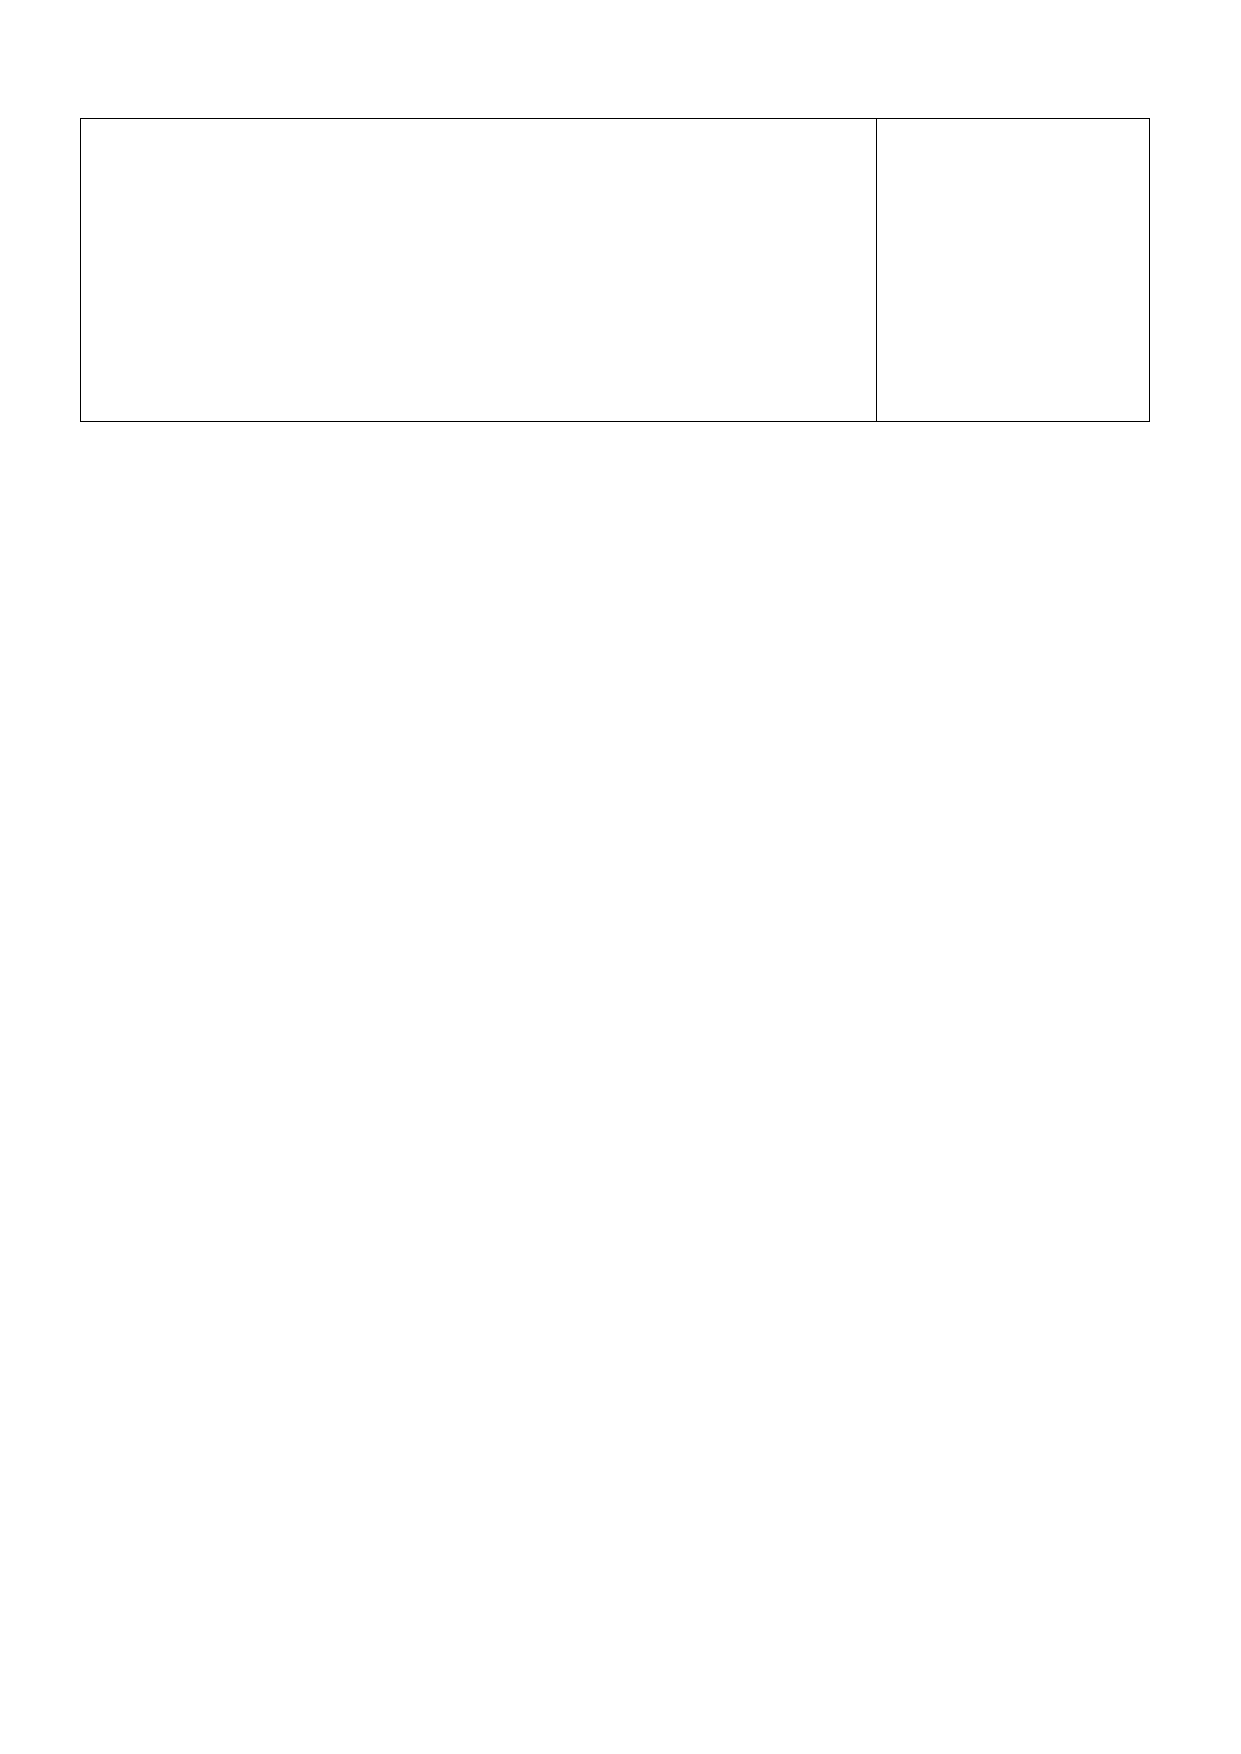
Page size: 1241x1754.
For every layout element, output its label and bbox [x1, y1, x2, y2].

table_cell [877, 119, 1149, 421]
table_cell [81, 119, 876, 421]
